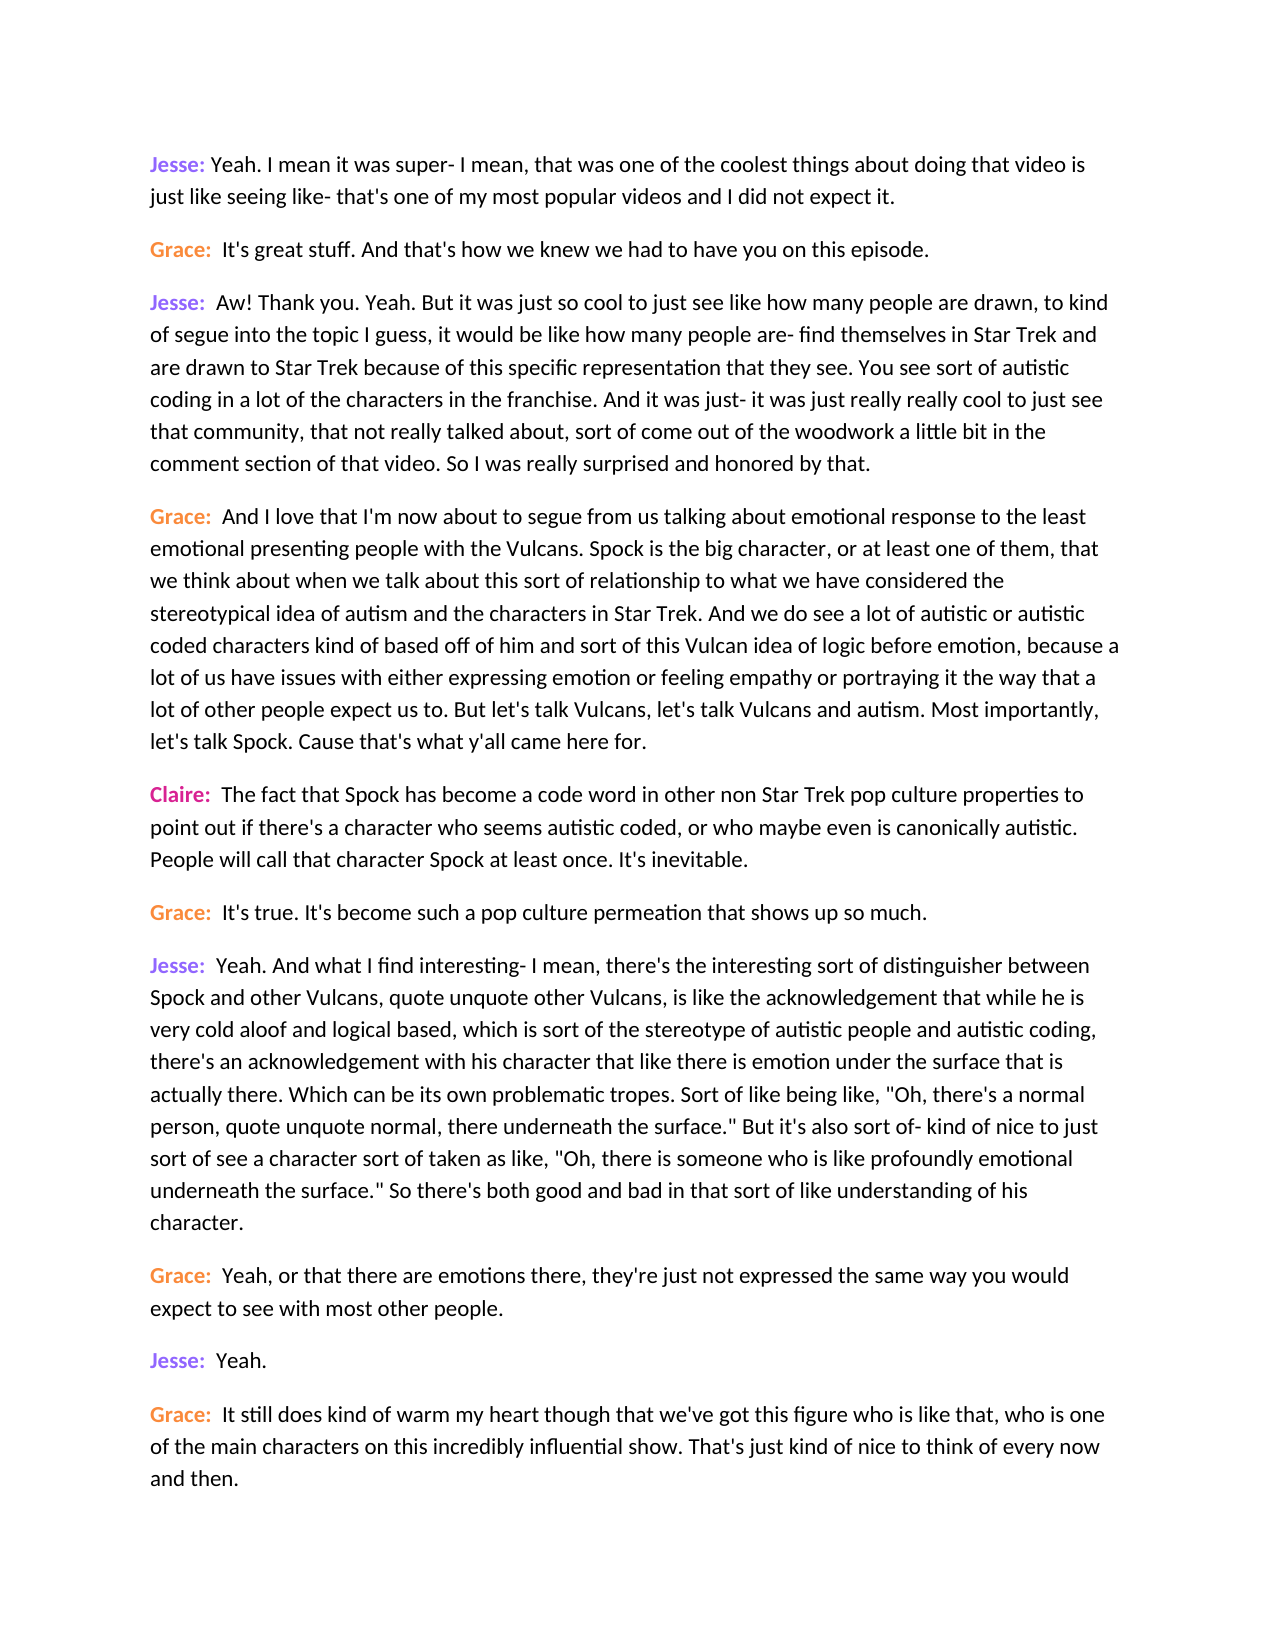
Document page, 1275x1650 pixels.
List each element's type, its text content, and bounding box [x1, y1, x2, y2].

text Jesse: Yeah. And what I find interesting- I mean, there's the interesting sort of distinguisher between Spock and other Vulcans, quote unquote other Vulcans, is like the acknowledgement that while he is very cold aloof and logical based, which is sort of the stereotype of autistic people and autistic coding, there's an acknowledgement with his character that like there is emotion under the surface that is actually there. Which can be its own problematic tropes. Sort of like being like, "Oh, there's a normal person, quote unquote normal, there underneath the surface." But it's also sort of- kind of nice to just sort of see a character sort of taken as like, "Oh, there is someone who is like profoundly emotional underneath the surface." So there's both good and bad in that sort of like understanding of his character. [150, 951, 1125, 1236]
text Grace: Yeah, or that there are emotions there, they're just not expressed the same way you would expect to see with most other people. [150, 1261, 1125, 1322]
text Grace: And I love that I'm now about to segue from us talking about emotional response to the least emotional presenting people with the Vulcans. Spock is the big character, or at least one of them, that we think about when we talk about this sort of relationship to what we have considered the stereotypical idea of autism and the characters in Star Trek. And we do see a lot of autistic or autistic coded characters kind of based off of him and sort of this Vulcan idea of logic before emotion, because a lot of us have issues with either expressing emotion or feeling empathy or portraying it the way that a lot of other people expect us to. But let's talk Vulcans, let's talk Vulcans and autism. Most importantly, let's talk Spock. Cause that's what y'all came here for. [150, 502, 1125, 756]
text Claire: The fact that Spock has become a code word in other non Star Trek pop culture properties to point out if there's a character who seems autistic coded, or who maybe even is canonically autistic. People will call that character Spock at least once. It's inevitable. [150, 781, 1125, 873]
text Grace: It still does kind of warm my heart though that we've got this figure who is like that, who is one of the main characters on this incredibly influential show. That's just kind of nice to think of every now and then. [150, 1400, 1125, 1492]
text Jesse: Yeah. [150, 1347, 1125, 1375]
text Jesse: Yeah. I mean it was super- I mean, that was one of the coolest things about doing that video is just like seeing like- that's one of my most popular videos and I did not expect it. [150, 150, 1125, 210]
text Jesse: Aw! Thank you. Yeah. But it was just so cool to just see like how many people are drawn, to kind of segue into the topic I guess, it would be like how many people are- find themselves in Star Trek and are drawn to Star Trek because of this specific representation that they see. You see sort of autistic coding in a lot of the characters in the franchise. And it was just- it was just really really cool to just see that community, that not really talked about, sort of come out of the woodwork a little bit in the comment section of that video. So I was really surprised and honored by that. [150, 288, 1125, 477]
text Grace: It's great stuff. And that's how we knew we had to have you on this episode. [150, 235, 1125, 263]
text Grace: It's true. It's become such a pop culture permeation that shows up so much. [150, 898, 1125, 926]
